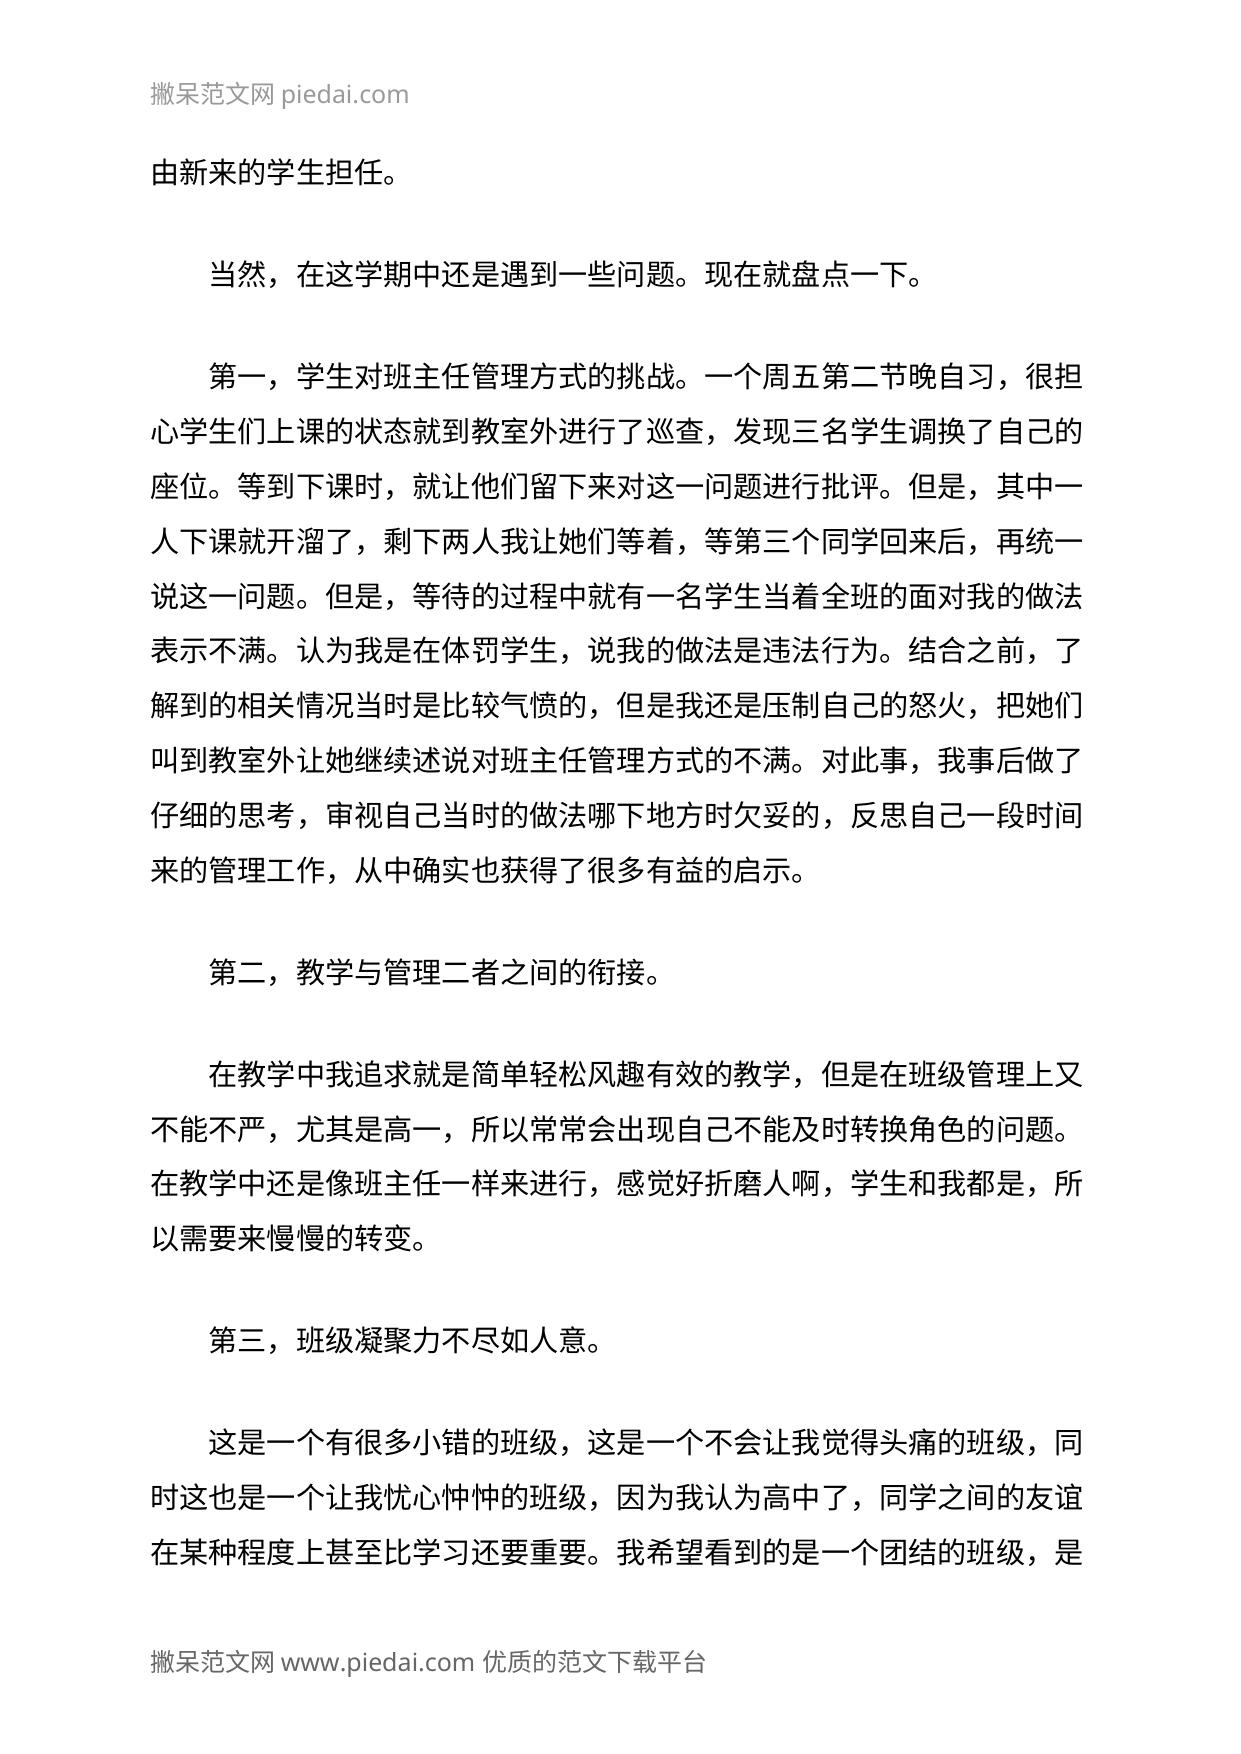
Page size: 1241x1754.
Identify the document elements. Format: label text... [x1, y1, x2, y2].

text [150, 150, 1090, 192]
text 在教学中我追求就是简单轻松风趣有效的教学，但是在班级管理上又不能不严，尤其是高一，所以常常会出现自己不能及时转换角色的问题。在教学中还是像班主任一样来进行，感觉好折磨人啊，学生和我都是，所以需要来慢慢的转变。 [150, 1051, 1090, 1258]
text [150, 1419, 1090, 1571]
text 第一，学生对班主任管理方式的挑战。一个周五第二节晚自习，很担心学生们上课的状态就到教室外进行了巡查，发现三名学生调换了自己的座位。等到下课时，就让他们留下来对这一问题进行批评。但是，其中一人下课就开溜了，剩下两人我让她们等着，等第三个同学回来后，再统一说这一问题。但是，等待的过程中就有一名学生当着全班的面对我的做法表示不满。认为我是在体罚学生，说我的做法是违法行为。结合之前，了解到的相关情况当时是比较气愤的，但是我还是压制自己的怒火，把她们叫到教室外让她继续述说对班主任管理方式的不满。对此事，我事后做了仔细的思考，审视自己当时的做法哪下地方时欠妥的，反思自己一段时间来的管理工作，从中确实也获得了很多有益的启示。 [150, 353, 1090, 890]
text 第三，班级凝聚力不尽如人意。 [150, 1318, 1090, 1360]
text 当然，在这学期中还是遇到一些问题。现在就盘点一下。 [150, 252, 1090, 294]
text 第二，教学与管理二者之间的衔接。 [150, 949, 1090, 992]
